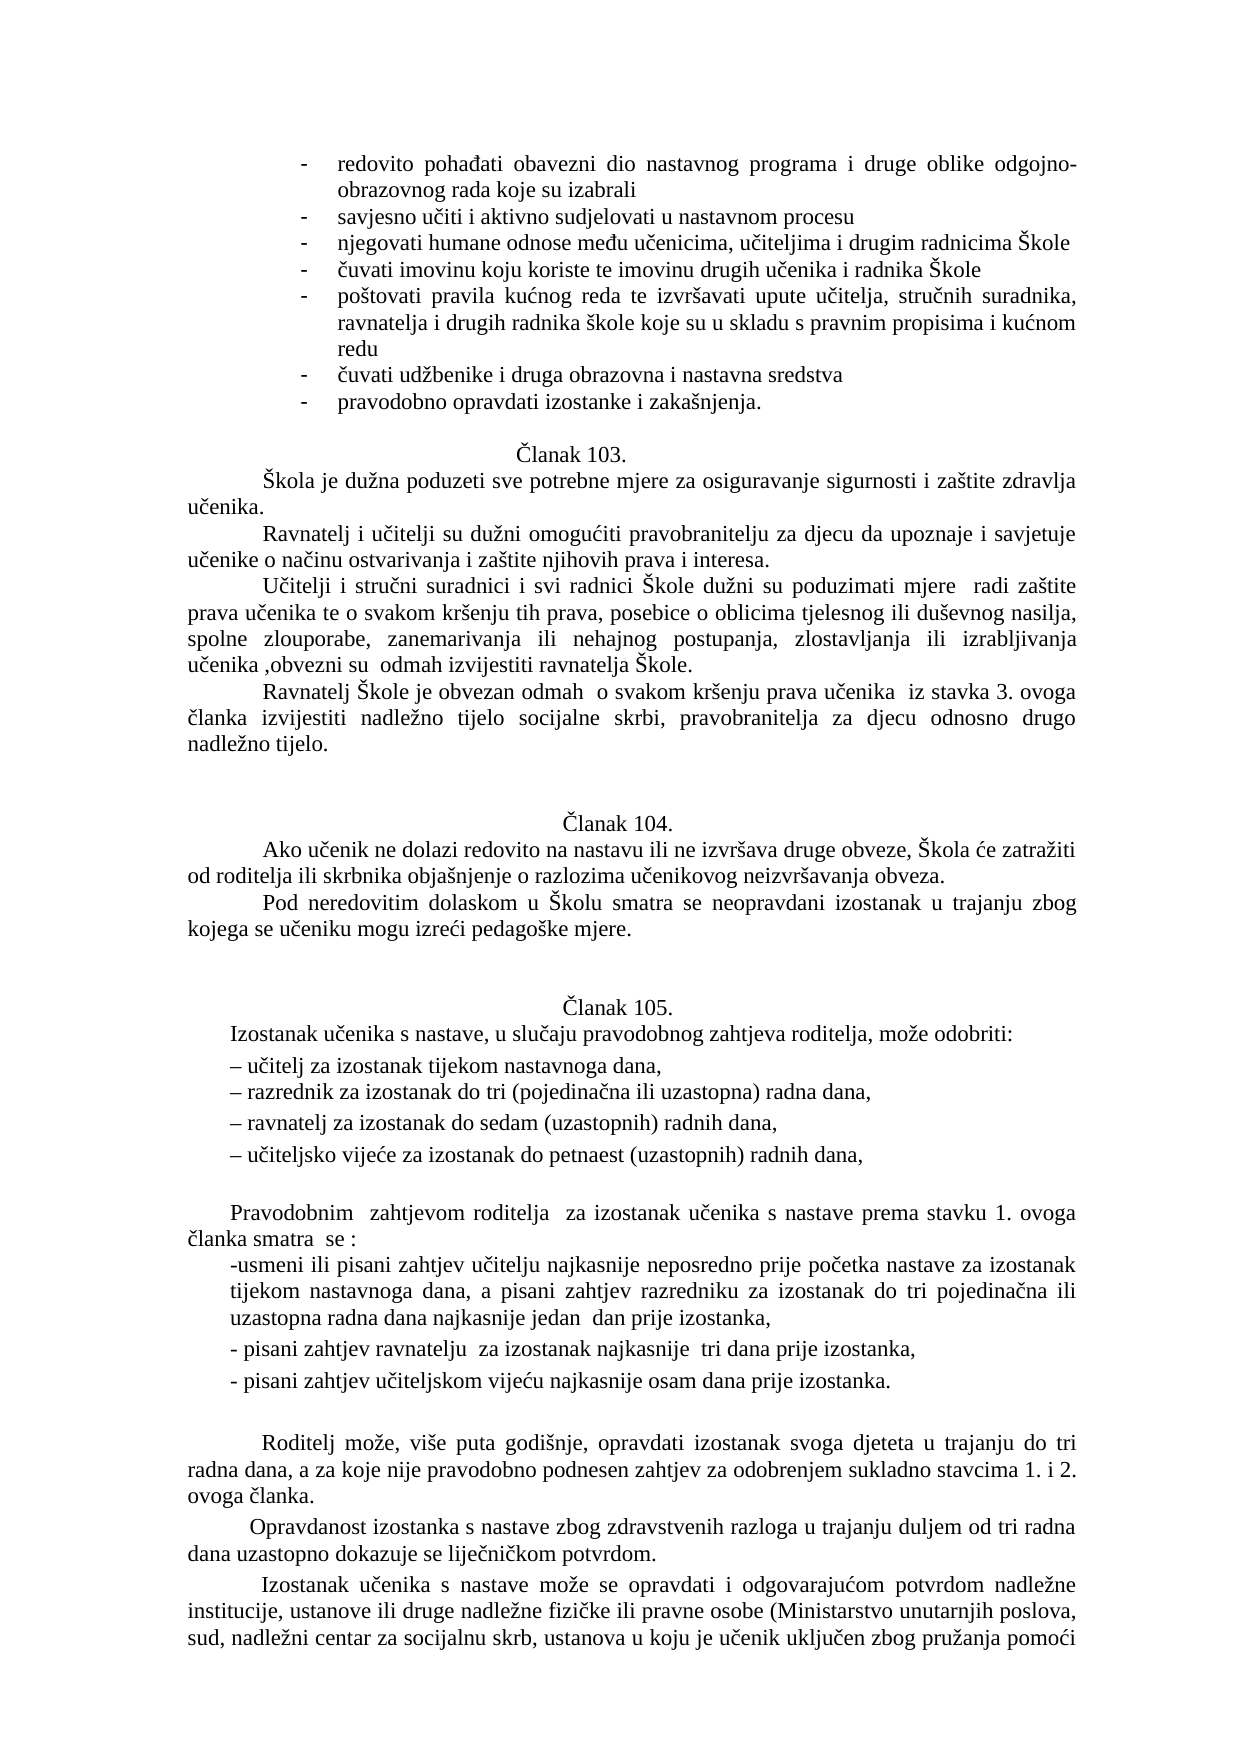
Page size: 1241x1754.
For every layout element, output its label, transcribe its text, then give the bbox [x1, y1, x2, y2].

list pravodobno opravdati izostanke i zakašnjenja. [300, 388, 1078, 414]
text Ravnatelj Škole je obvezan odmah o svakom kršenju prava učenika iz stavka 3. ovoga članka izvijestiti nadležno tijelo socijalne skrbi, pravobranitelja za djecu odnosno drugo nadležno tijelo. [187, 678, 1078, 757]
text Članak 104. [487, 809, 1078, 836]
text Škola je dužna poduzeti sve potrebne mjere za osiguravanje sigurnosti i zaštite zdravlja učenika. [187, 467, 1078, 520]
list savjesno učiti i aktivno sudjelovati u nastavnom procesu [300, 203, 1078, 229]
text Učitelji i stručni suradnici i svi radnici Škole dužni su poduzimati mjere radi zaštite prava učenika te o svakom kršenju tih prava, posebice o oblicima tjelesnog ili duševnog nasilja, spolne zlouporabe, zanemarivanja ili nehajnog postupanja, zlostavljanja ili izrabljivanja učenika ,obvezni su odmah izvijestiti ravnatelja Škole. [187, 572, 1078, 678]
text - pisani zahtjev ravnatelju za izostanak najkasnije tri dana prije izostanka, [230, 1335, 1078, 1362]
text Članak 103. [187, 441, 1078, 467]
list poštovati pravila kućnog reda te izvršavati upute učitelja, stručnih suradnika, ravnatelja i drugih radnika škole koje su u skladu s pravnim propisima i kućnom redu [300, 282, 1078, 361]
text - pisani zahtjev učiteljskom vijeću najkasnije osam dana prije izostanka. [230, 1367, 1078, 1393]
list čuvati imovinu koju koriste te imovinu drugih učenika i radnika Škole [300, 256, 1078, 282]
text Pravodobnim zahtjevom roditelja za izostanak učenika s nastave prema stavku 1. ovoga članka smatra se : [187, 1198, 1078, 1251]
text Izostanak učenika s nastave, u slučaju pravodobnog zahtjeva roditelja, može odobriti: [187, 1020, 1078, 1047]
list redovito pohađati obavezni dio nastavnog programa i druge oblike odgojno-obrazovnog rada koje su izabrali [300, 150, 1078, 203]
text – učiteljsko vijeće za izostanak do petnaest (uzastopnih) radnih dana, [230, 1141, 1078, 1167]
text Članak 105. [562, 994, 1078, 1020]
text Roditelj može, više puta godišnje, opravdati izostanak svoga djeteta u trajanju do tri radna dana, a za koje nije pravodobno podnesen zahtjev za odobrenjem sukladno stavcima 1. i 2. ovoga članka. [187, 1429, 1078, 1508]
text – razrednik za izostanak do tri (pojedinačna ili uzastopna) radna dana, [230, 1078, 1078, 1104]
text Ravnatelj i učitelji su dužni omogućiti pravobranitelju za djecu da upoznaje i savjetuje učenike o načinu ostvarivanja i zaštite njihovih prava i interesa. [187, 520, 1078, 572]
text Pod neredovitim dolaskom u Školu smatra se neopravdani izostanak u trajanju zbog kojega se učeniku mogu izreći pedagoške mjere. [187, 889, 1078, 941]
text Opravdanost izostanka s nastave zbog zdravstvenih razloga u trajanju duljem od tri radna dana uzastopno dokazuje se liječničkom potvrdom. [187, 1513, 1078, 1566]
list njegovati humane odnose među učenicima, učiteljima i drugim radnicima Škole [300, 229, 1078, 256]
list čuvati udžbenike i druga obrazovna i nastavna sredstva [300, 361, 1078, 388]
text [187, 1571, 1078, 1650]
text – ravnatelj za izostanak do sedam (uzastopnih) radnih dana, [230, 1109, 1078, 1136]
text Ako učenik ne dolazi redovito na nastavu ili ne izvršava druge obveze, Škola će zatražiti od roditelja ili skrbnika objašnjenje o razlozima učenikovog neizvršavanja obveza. [187, 836, 1078, 889]
text -usmeni ili pisani zahtjev učitelju najkasnije neposredno prije početka nastave za izostanak tijekom nastavnoga dana, a pisani zahtjev razredniku za izostanak do tri pojedinačna ili uzastopna radna dana najkasnije jedan dan prije izostanka, [230, 1251, 1078, 1330]
text – učitelj za izostanak tijekom nastavnoga dana, [230, 1052, 1078, 1078]
